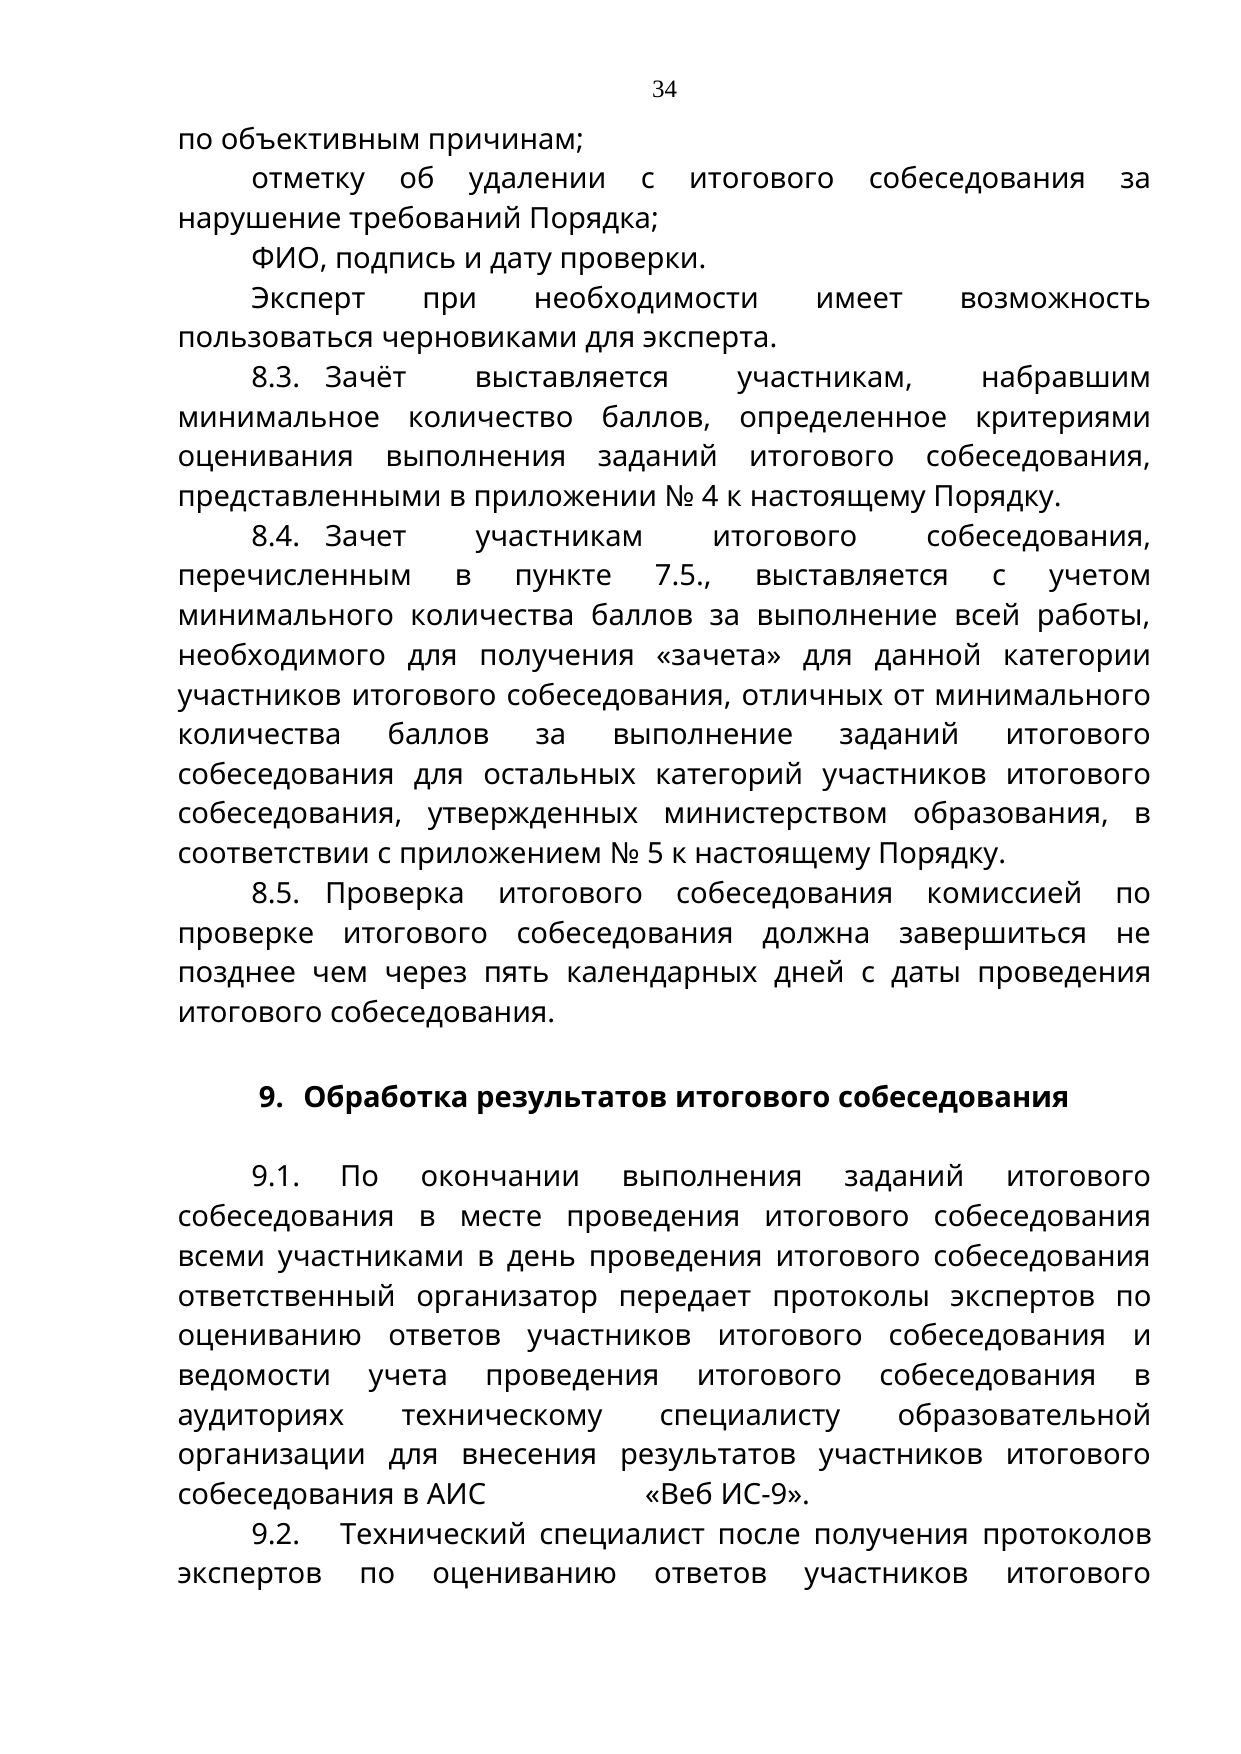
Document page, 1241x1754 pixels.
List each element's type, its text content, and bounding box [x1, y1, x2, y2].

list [177, 1513, 1152, 1592]
text Эксперт при необходимости имеет возможность пользоваться черновиками для эксперта. [177, 277, 1152, 356]
list Обработка результатов итогового собеседования [177, 1076, 1152, 1116]
text отметку об удалении с итогового собеседования за нарушение требований Порядка; [177, 158, 1152, 237]
text 8.4. Зачет участникам итогового собеседования, перечисленным в пункте 7.5., выставляется с учетом минимального количества баллов за выполнение всей работы, необходимого для получения «зачета» для данной категории участников итогового собеседования, отличных от минимального количества баллов за выполнение заданий итогового собеседования для остальных категорий участников итогового собеседования, утвержденных министерством образования, в соответствии с приложением № 5 к настоящему Порядку. [177, 515, 1152, 872]
text 8.5. Проверка итогового собеседования комиссией по проверке итогового собеседования должна завершиться не позднее чем через пять календарных дней с даты проведения итогового собеседования. [177, 872, 1152, 1031]
text ФИО, подпись и дату проверки. [177, 237, 1152, 277]
text 8.3. Зачёт выставляется участникам, набравшим минимальное количество баллов, определенное критериями оценивания выполнения заданий итогового собеседования, представленными в приложении № 4 к настоящему Порядку. [177, 356, 1152, 515]
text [177, 118, 1152, 158]
list По окончании выполнения заданий итогового собеседования в месте проведения итогового собеседования всеми участниками в день проведения итогового собеседования ответственный организатор передает протоколы экспертов по оцениванию ответов участников итогового собеседования и ведомости учета проведения итогового собеседования в аудиториях техническому специалисту образовательной организации для внесения результатов участников итогового собеседования в АИС «Веб ИС-9». [177, 1156, 1152, 1513]
